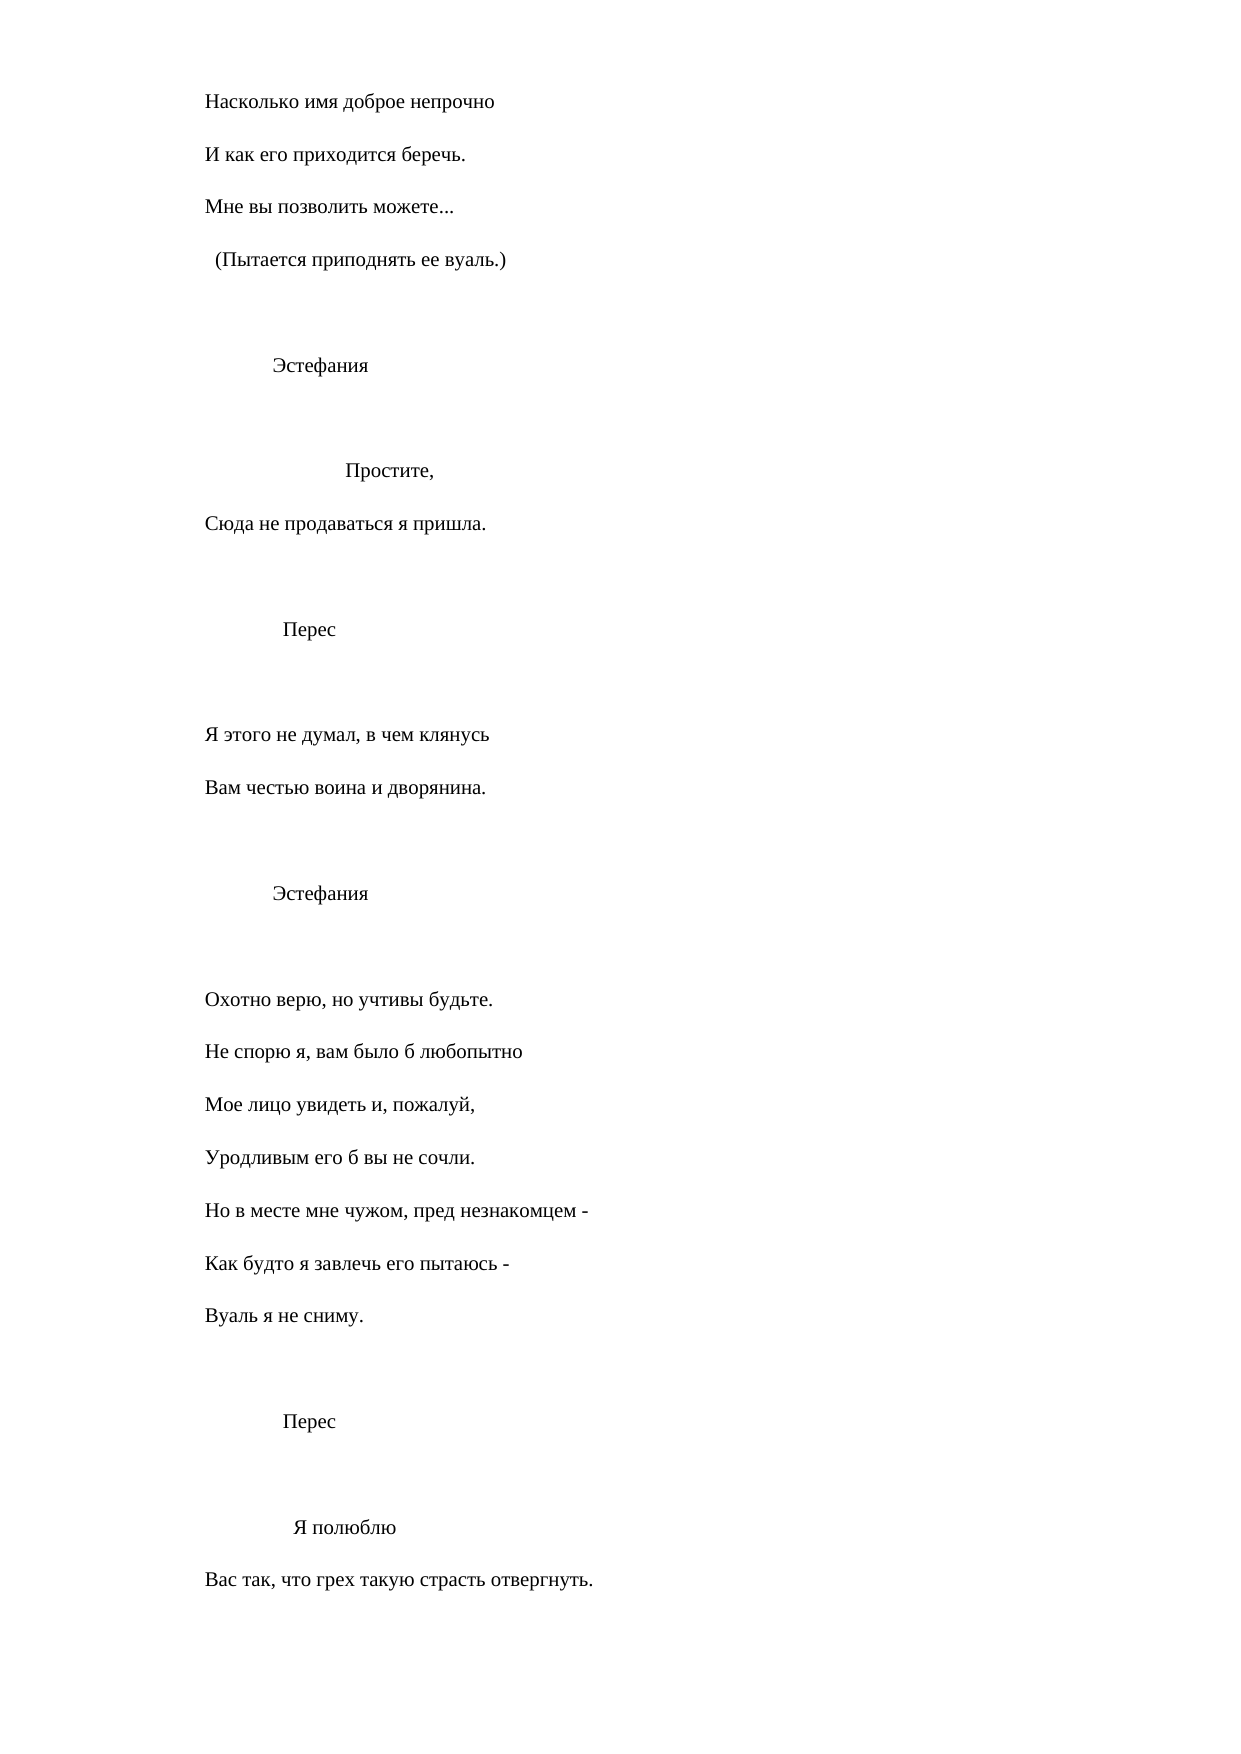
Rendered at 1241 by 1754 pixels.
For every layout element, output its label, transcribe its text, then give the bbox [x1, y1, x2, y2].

text Перес [100, 617, 1146, 669]
text Вам честью воина и дворянина. [100, 775, 1146, 828]
text Мое лицо увидеть и, пожалуй, [100, 1092, 1146, 1145]
text Охотно верю, но учтивы будьте. [100, 986, 1146, 1039]
text Мне вы позволить можете... [100, 194, 1146, 247]
text Я этого не думал, в чем клянусь [100, 722, 1146, 775]
text И как его приходится беречь. [100, 141, 1146, 194]
text Уродливым его б вы не сочли. [100, 1145, 1146, 1198]
text Не спорю я, вам было б любопытно [100, 1039, 1146, 1092]
text Как будто я завлечь его пытаюсь - [100, 1251, 1146, 1303]
text Вас так, что грех такую страсть отвергнуть. [100, 1567, 1146, 1620]
text Насколько имя доброе непрочно [100, 89, 1146, 141]
text Но в месте мне чужом, пред незнакомцем - [100, 1198, 1146, 1251]
text Я полюблю [100, 1514, 1146, 1567]
text Сюда не продаваться я пришла. [100, 511, 1146, 564]
text Перес [100, 1409, 1146, 1462]
text Эстефания [100, 881, 1146, 934]
text Простите, [100, 458, 1146, 511]
text Вуаль я не сниму. [100, 1303, 1146, 1356]
text Эстефания [100, 353, 1146, 406]
text (Пытается приподнять ее вуаль.) [100, 247, 1146, 300]
